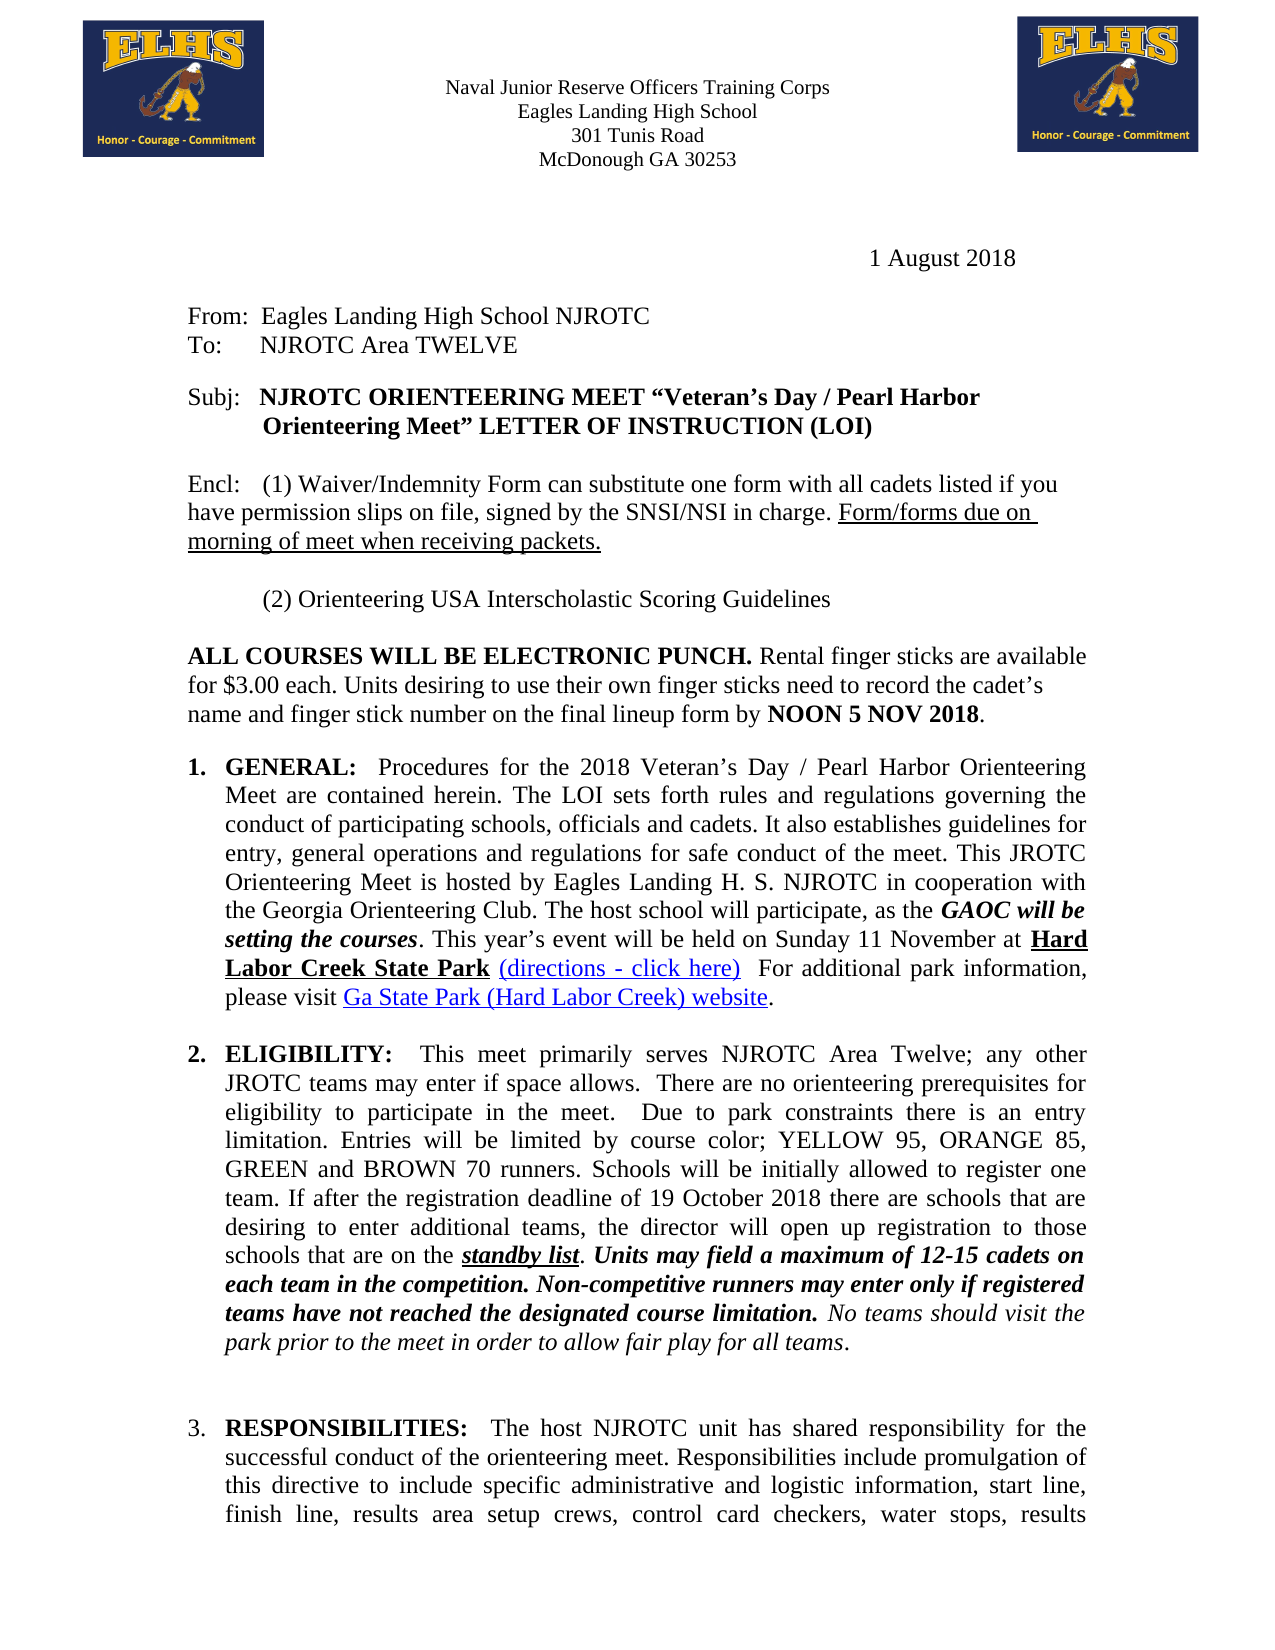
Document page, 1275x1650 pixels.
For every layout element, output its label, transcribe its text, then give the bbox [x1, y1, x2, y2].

text 1 August 2018 [187, 243, 1087, 272]
text (2) Orienteering USA Interscholastic Scoring Guidelines [262, 584, 1087, 612]
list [187, 1413, 1087, 1528]
text Encl: (1) Waiver/Indemnity Form can substitute one form with all cadets listed if you have permission slips on file, signed by the SNSI/NSI in charge. Form/forms due on morning of meet when receiving packets. [187, 469, 1087, 555]
list ALL COURSES WILL BE ELECTRONIC PUNCH. Rental finger sticks are available for $3.00 each. Units desiring to use their own finger sticks need to record the cadet’s name and finger stick number on the final lineup form by NOON 5 NOV 2018. [187, 641, 1087, 727]
list GENERAL: Procedures for the 2018 Veteran’s Day / Pearl Harbor Orienteering Meet are contained herein. The LOI sets forth rules and regulations governing the conduct of participating schools, officials and cadets. It also establishes guidelines for entry, general operations and regulations for safe conduct of the meet. This JROTC Orienteering Meet is hosted by Eagles Landing H. S. NJROTC in cooperation with the Georgia Orienteering Club. The host school will participate, as the GAOC will be setting the courses. This year’s event will be held on Sunday 11 November at Hard Labor Creek State Park (directions - click here) For additional park information, please visit Ga State Park (Hard Labor Creek) website. [187, 752, 1087, 1010]
picture [1017, 16, 1199, 152]
text To: NJROTC Area TWELVE [187, 330, 1087, 358]
text Subj: NJROTC ORIENTEERING MEET “Veteran’s Day / Pearl Harbor Orienteering Meet” LETTER OF INSTRUCTION (LOI) [187, 382, 1087, 440]
picture [82, 20, 264, 157]
list ELIGIBILITY: This meet primarily serves NJROTC Area Twelve; any other JROTC teams may enter if space allows. There are no orienteering prerequisites for eligibility to participate in the meet. Due to park constraints there is an entry limitation. Entries will be limited by course color; YELLOW 95, ORANGE 85, GREEN and BROWN 70 runners. Schools will be initially allowed to register one team. If after the registration deadline of 19 October 2018 there are schools that are desiring to enter additional teams, the director will open up registration to those schools that are on the standby list. Units may field a maximum of 12-15 cadets on each team in the competition. Non-competitive runners may enter only if registered teams have not reached the designated course limitation. No teams should visit the park prior to the meet in order to allow fair play for all teams. [187, 1039, 1087, 1355]
text From: Eagles Landing High School NJROTC [187, 301, 1087, 330]
